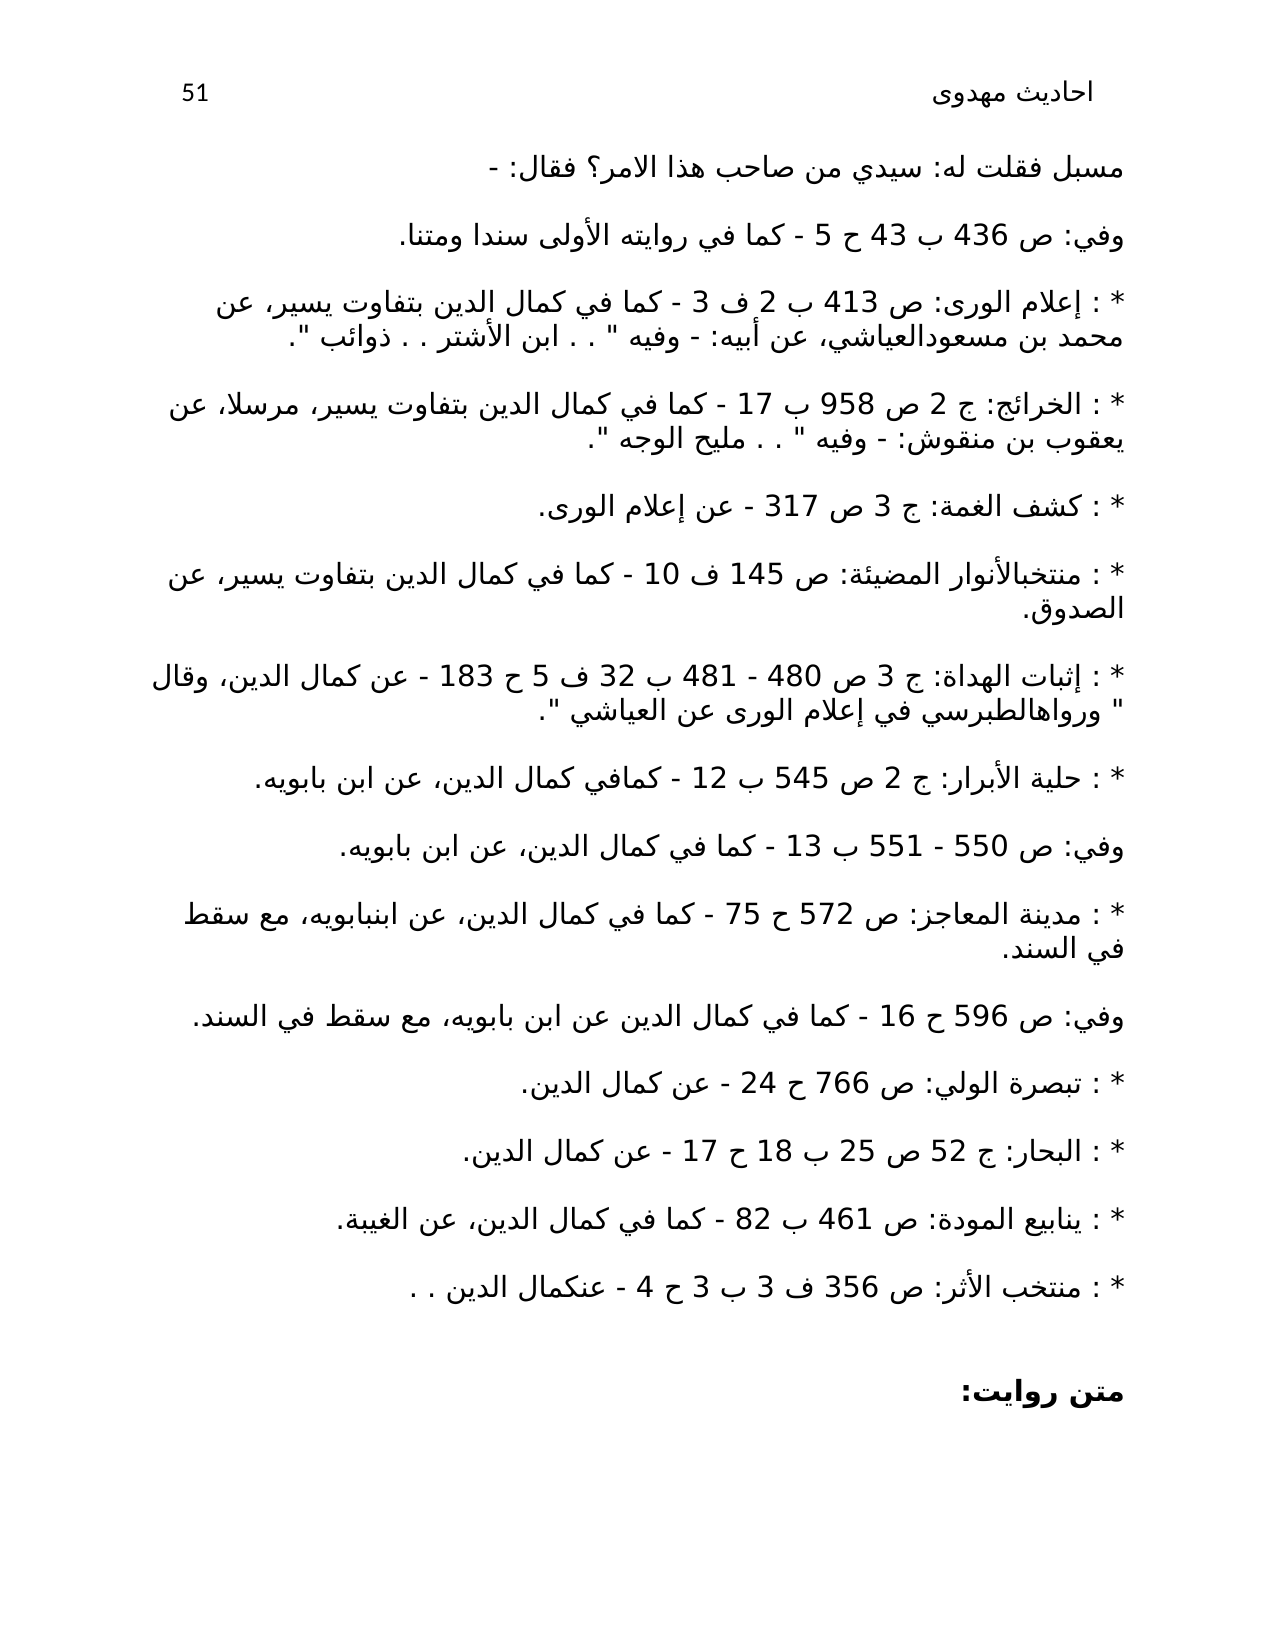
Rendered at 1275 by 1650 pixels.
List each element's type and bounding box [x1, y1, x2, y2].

text [150, 1340, 1125, 1476]
text [150, 150, 1125, 1304]
